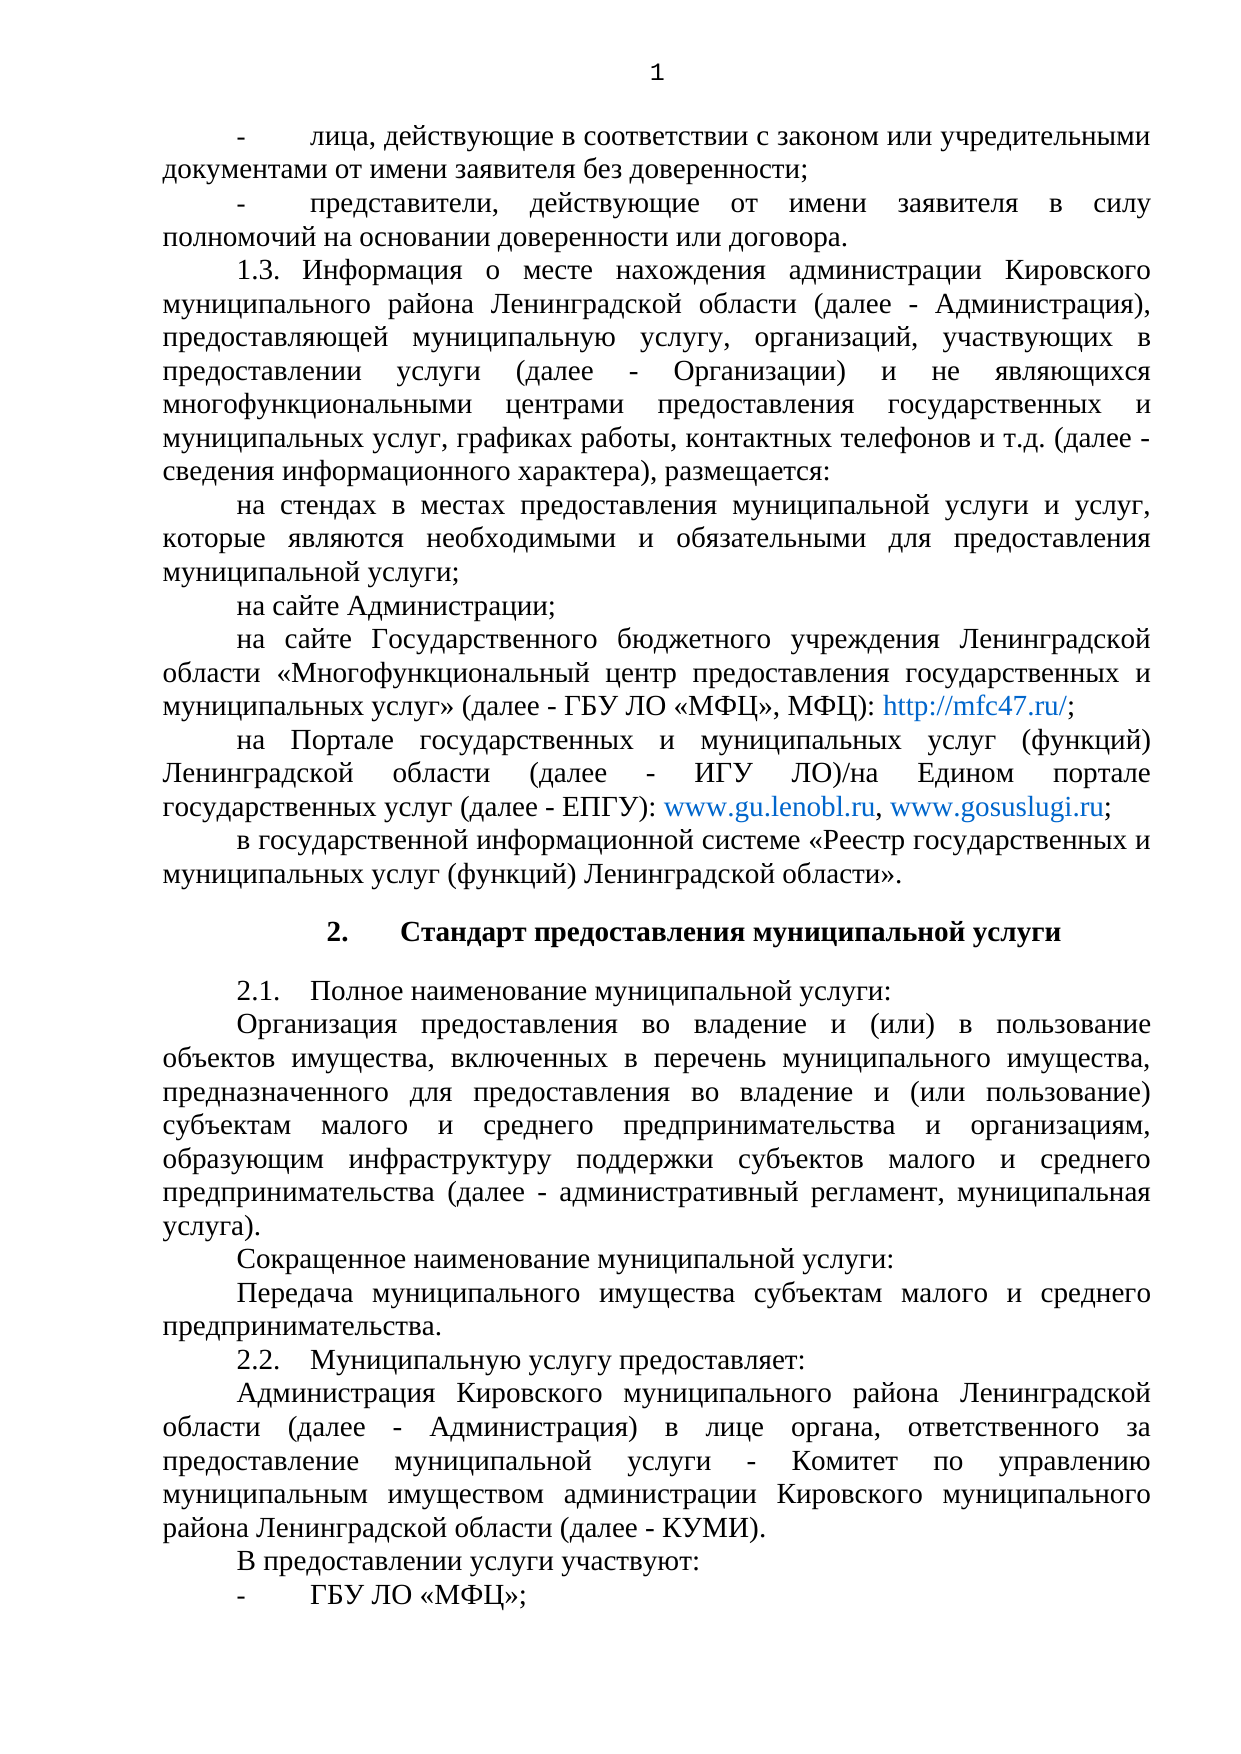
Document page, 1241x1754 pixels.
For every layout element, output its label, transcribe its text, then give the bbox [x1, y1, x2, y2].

list представители, действующие от имени заявителя в силу полномочий на основании доверенности или договора. [162, 185, 1152, 252]
list Муниципальную услугу предоставляет: [162, 1342, 1152, 1376]
text в государственной информационной системе «Реестр государственных и муниципальных услуг (функций) Ленинградской области». [162, 822, 1152, 889]
list Информация о месте нахождения администрации Кировского муниципального района Ленинградской области (далее - Администрация), предоставляющей муниципальную услугу, организаций, участвующих в предоставлении услуги (далее - Организации) и не являющихся многофункциональными центрами предоставления государственных и муниципальных услуг, графиках работы, контактных телефонов и т.д. (далее - сведения информационного характера), размещается: [162, 252, 1152, 487]
text Передача муниципального имущества субъектам малого и среднего предпринимательства. [162, 1275, 1152, 1342]
list ГБУ ЛО «МФЦ»; [162, 1577, 1152, 1610]
text на сайте Администрации; [162, 588, 1152, 621]
text Сокращенное наименование муниципальной услуги: [162, 1241, 1152, 1275]
text В предоставлении услуги участвуют: [162, 1543, 1152, 1577]
text Организация предоставления во владение и (или) в пользование объектов имущества, включенных в перечень муниципального имущества, предназначенного для предоставления во владение и (или пользование) субъектам малого и среднего предпринимательства и организациям, образующим инфраструктуру поддержки субъектов малого и среднего предпринимательства (далее - административный регламент, муниципальная услуга). [162, 1007, 1152, 1241]
text на сайте Государственного бюджетного учреждения Ленинградской области «Многофункциональный центр предоставления государственных и муниципальных услуг» (далее - ГБУ ЛО «МФЦ», МФЦ): http://mfc47.ru/; [162, 621, 1152, 722]
text на стендах в местах предоставления муниципальной услуги и услуг, которые являются необходимыми и обязательными для предоставления муниципальной услуги; [162, 487, 1152, 588]
list Стандарт предоставления муниципальной услуги [162, 914, 1152, 948]
list Полное наименование муниципальной услуги: [162, 973, 1152, 1007]
list лица, действующие в соответствии с законом или учредительными документами от имени заявителя без доверенности; [162, 118, 1152, 185]
text Администрация Кировского муниципального района Ленинградской области (далее - Администрация) в лице органа, ответственного за предоставление муниципальной услуги - Комитет по управлению муниципальным имуществом администрации Кировского муниципального района Ленинградской области (далее - КУМИ). [162, 1376, 1152, 1543]
text на Портале государственных и муниципальных услуг (функций) Ленинградской области (далее - ИГУ ЛО)/на Едином портале государственных услуг (далее - ЕПГУ): www.gu.lenobl.ru, www.gosuslugi.ru; [162, 722, 1152, 822]
